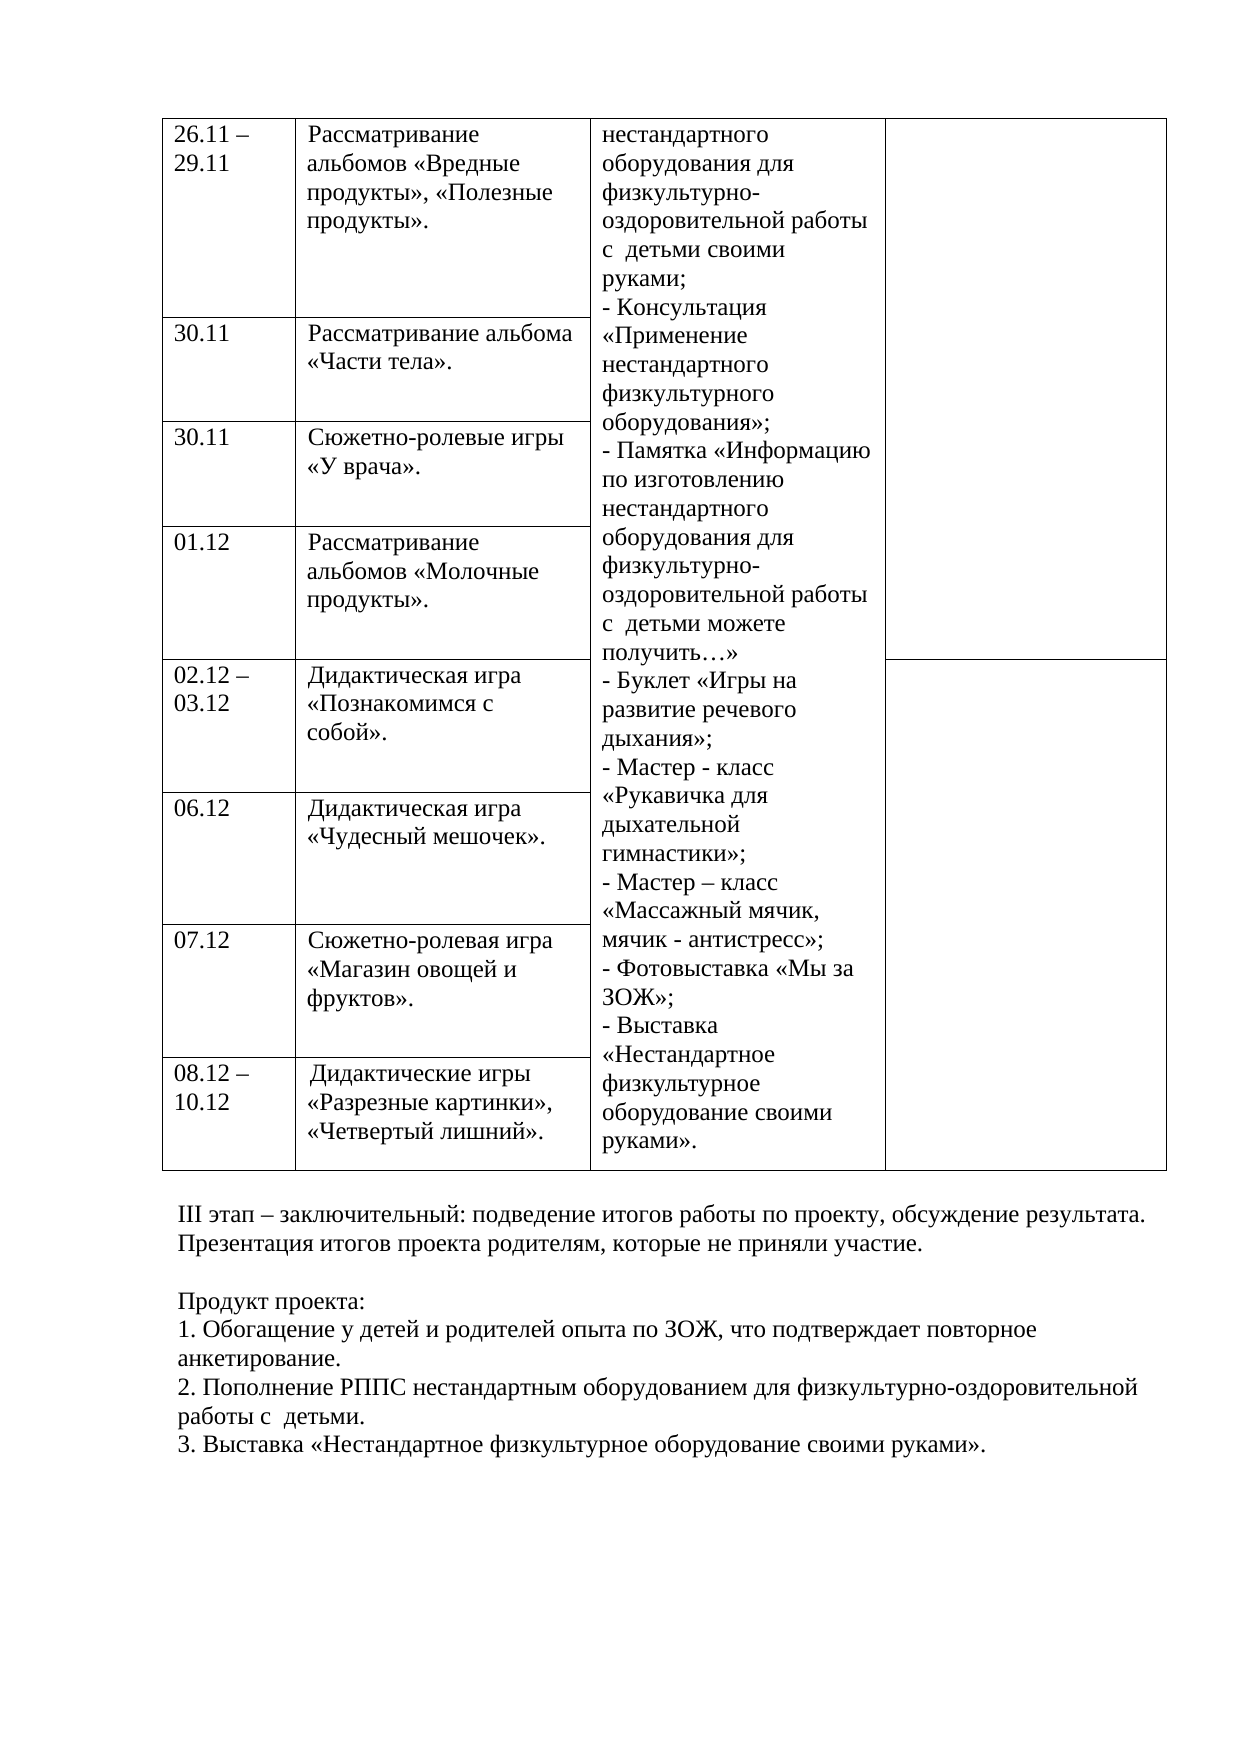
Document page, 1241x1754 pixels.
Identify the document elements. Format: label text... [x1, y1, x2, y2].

table_cell [886, 660, 1166, 1170]
table_cell 30.11 [163, 318, 295, 421]
table_cell 06.12 [163, 793, 295, 924]
text 1. Обогащение у детей и родителей опыта по ЗОЖ, что подтверждает повторное анкетирование. [177, 1314, 1152, 1372]
table_cell 08.12 – 10.12 [163, 1058, 295, 1170]
table_cell Рассматривание альбомов «Молочные продукты». [296, 527, 590, 659]
text 3. Выставка «Нестандартное физкультурное оборудование своими руками». [177, 1429, 1152, 1458]
table_cell Сюжетно-ролевая игра «Магазин овощей и фруктов». [296, 925, 590, 1057]
table_cell 30.11 [163, 422, 295, 526]
text 2. Пополнение РППС нестандартным оборудованием для физкультурно-оздоровительной работы с детьми. [177, 1372, 1152, 1429]
table_cell 01.12 [163, 527, 295, 659]
table_cell 26.11 – 29.11 [163, 119, 295, 317]
table_cell 02.12 – 03.12 [163, 660, 295, 792]
text Продукт проекта: [177, 1286, 1152, 1314]
table_cell Рассматривание альбома «Части тела». [296, 318, 590, 421]
table_cell Дидактические игры «Разрезные картинки», «Четвертый лишний». [296, 1058, 590, 1170]
table_cell 07.12 [163, 925, 295, 1057]
table_cell Дидактическая игра «Познакомимся с собой». [296, 660, 590, 792]
table_cell Сюжетно-ролевые игры «У врача». [296, 422, 590, 526]
text III этап – заключительный: подведение итогов работы по проекту, обсуждение результата. Презентация итогов проекта родителям, которые не приняли участие. [177, 1199, 1152, 1257]
table_cell Рассматривание альбомов «Вредные продукты», «Полезные продукты». [296, 119, 590, 317]
table_cell Дидактическая игра «Чудесный мешочек». [296, 793, 590, 924]
